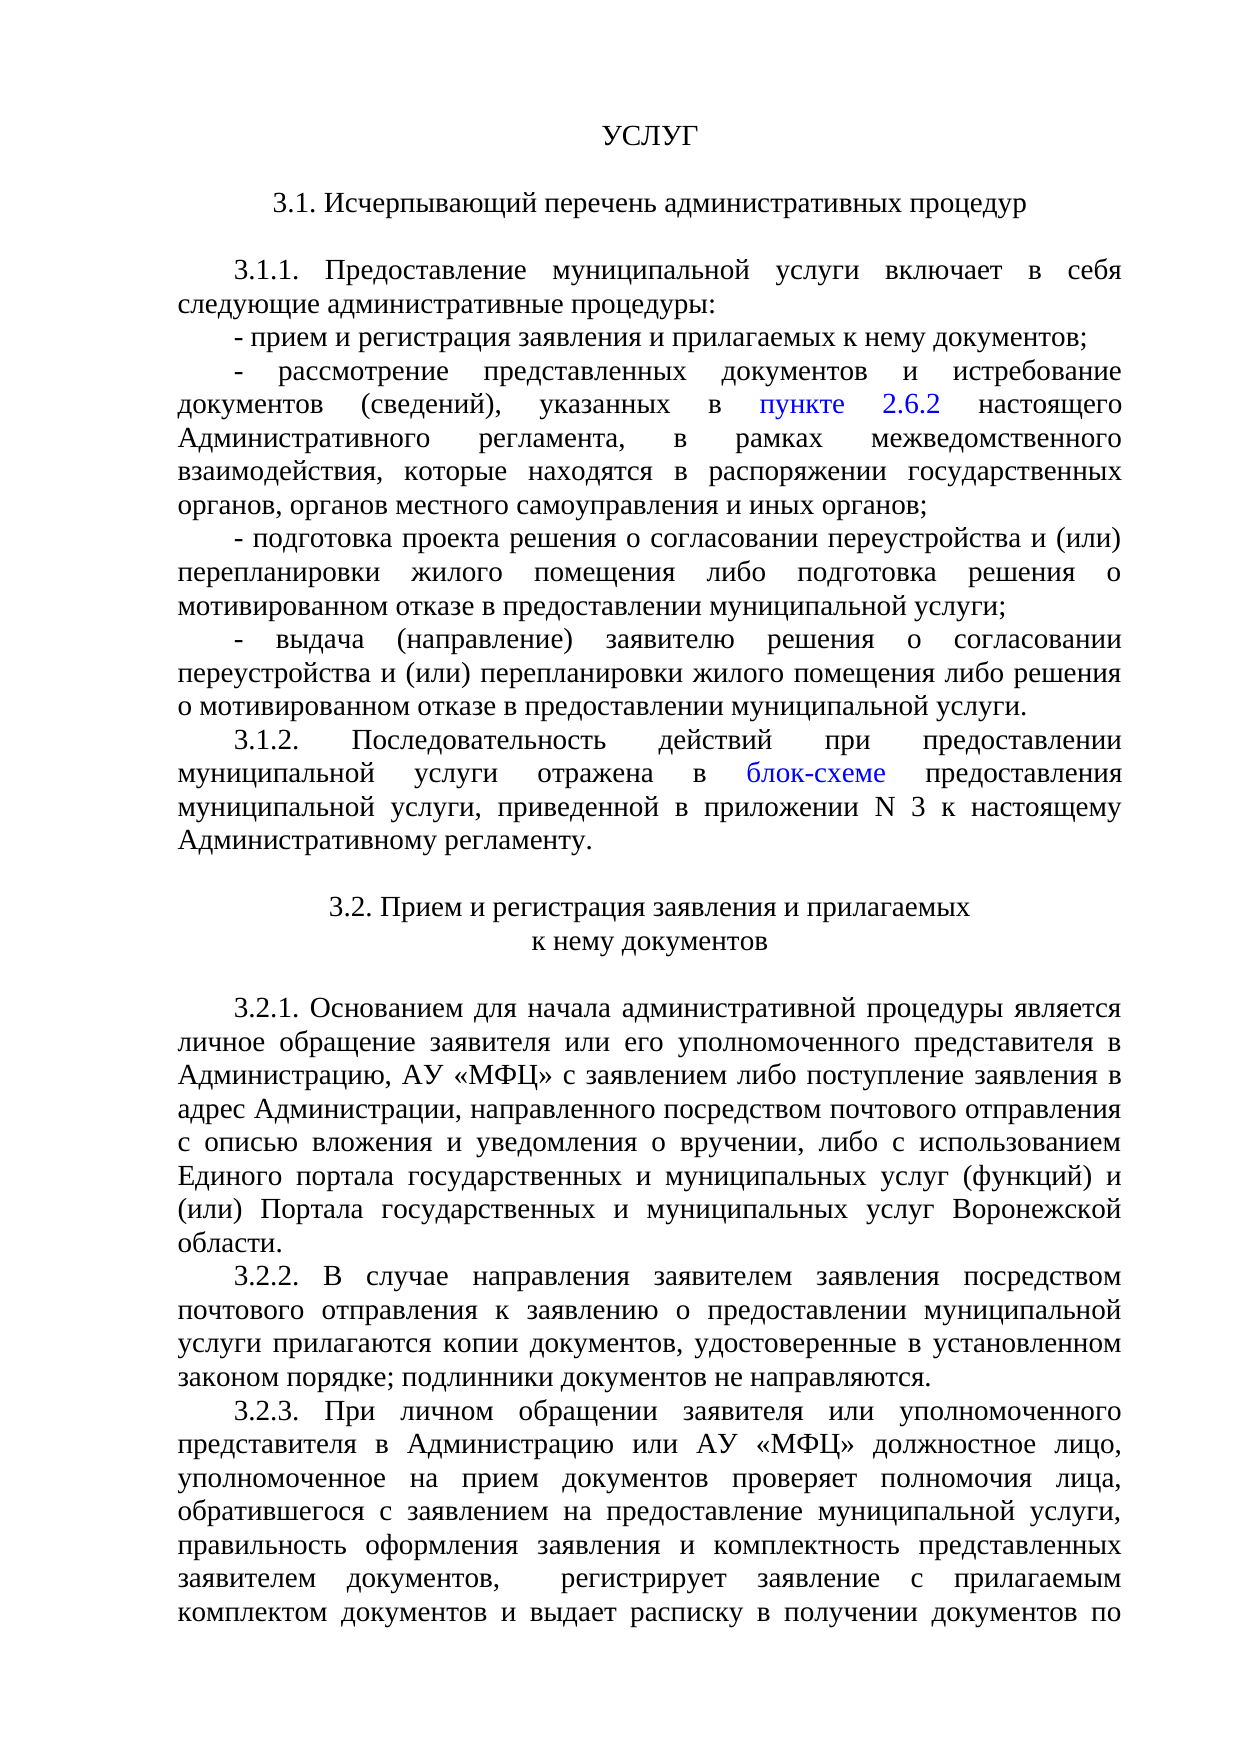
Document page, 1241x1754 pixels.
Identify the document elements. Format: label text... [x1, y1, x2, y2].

text 3.2.1. Основанием для начала административной процедуры является личное обращение заявителя или его уполномоченного представителя в Администрацию, АУ «МФЦ» с заявлением либо поступление заявления в адрес Администрации, направленного посредством почтового отправления с описью вложения и уведомления о вручении, либо с использованием Единого портала государственных и муниципальных услуг (функций) и (или) Портала государственных и муниципальных услуг Воронежской области. [177, 990, 1122, 1258]
text 3.2.2. В случае направления заявителем заявления посредством почтового отправления к заявлению о предоставлении муниципальной услуги прилагаются копии документов, удостоверенные в установленном законом порядке; подлинники документов не направляются. [177, 1258, 1122, 1393]
text - прием и регистрация заявления и прилагаемых к нему документов; [177, 319, 1122, 353]
text - рассмотрение представленных документов и истребование документов (сведений), указанных в пункте 2.6.2 настоящего Административного регламента, в рамках межведомственного взаимодействия, которые находятся в распоряжении государственных органов, органов местного самоуправления и иных органов; [177, 353, 1122, 521]
text к нему документов [177, 923, 1122, 957]
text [177, 118, 1122, 152]
text 3.1.1. Предоставление муниципальной услуги включает в себя следующие административные процедуры: [177, 252, 1122, 319]
text - подготовка проекта решения о согласовании переустройства и (или) перепланировки жилого помещения либо подготовка решения о мотивированном отказе в предоставлении муниципальной услуги; [177, 521, 1122, 621]
text 3.1. Исчерпывающий перечень административных процедур [177, 185, 1122, 219]
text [177, 1393, 1122, 1627]
text 3.1.2. Последовательность действий при предоставлении муниципальной услуги отражена в блок-схеме предоставления муниципальной услуги, приведенной в приложении N 3 к настоящему Административному регламенту. [177, 722, 1122, 856]
text - выдача (направление) заявителю решения о согласовании переустройства и (или) перепланировки жилого помещения либо решения о мотивированном отказе в предоставлении муниципальной услуги. [177, 621, 1122, 722]
text 3.2. Прием и регистрация заявления и прилагаемых [177, 889, 1122, 923]
